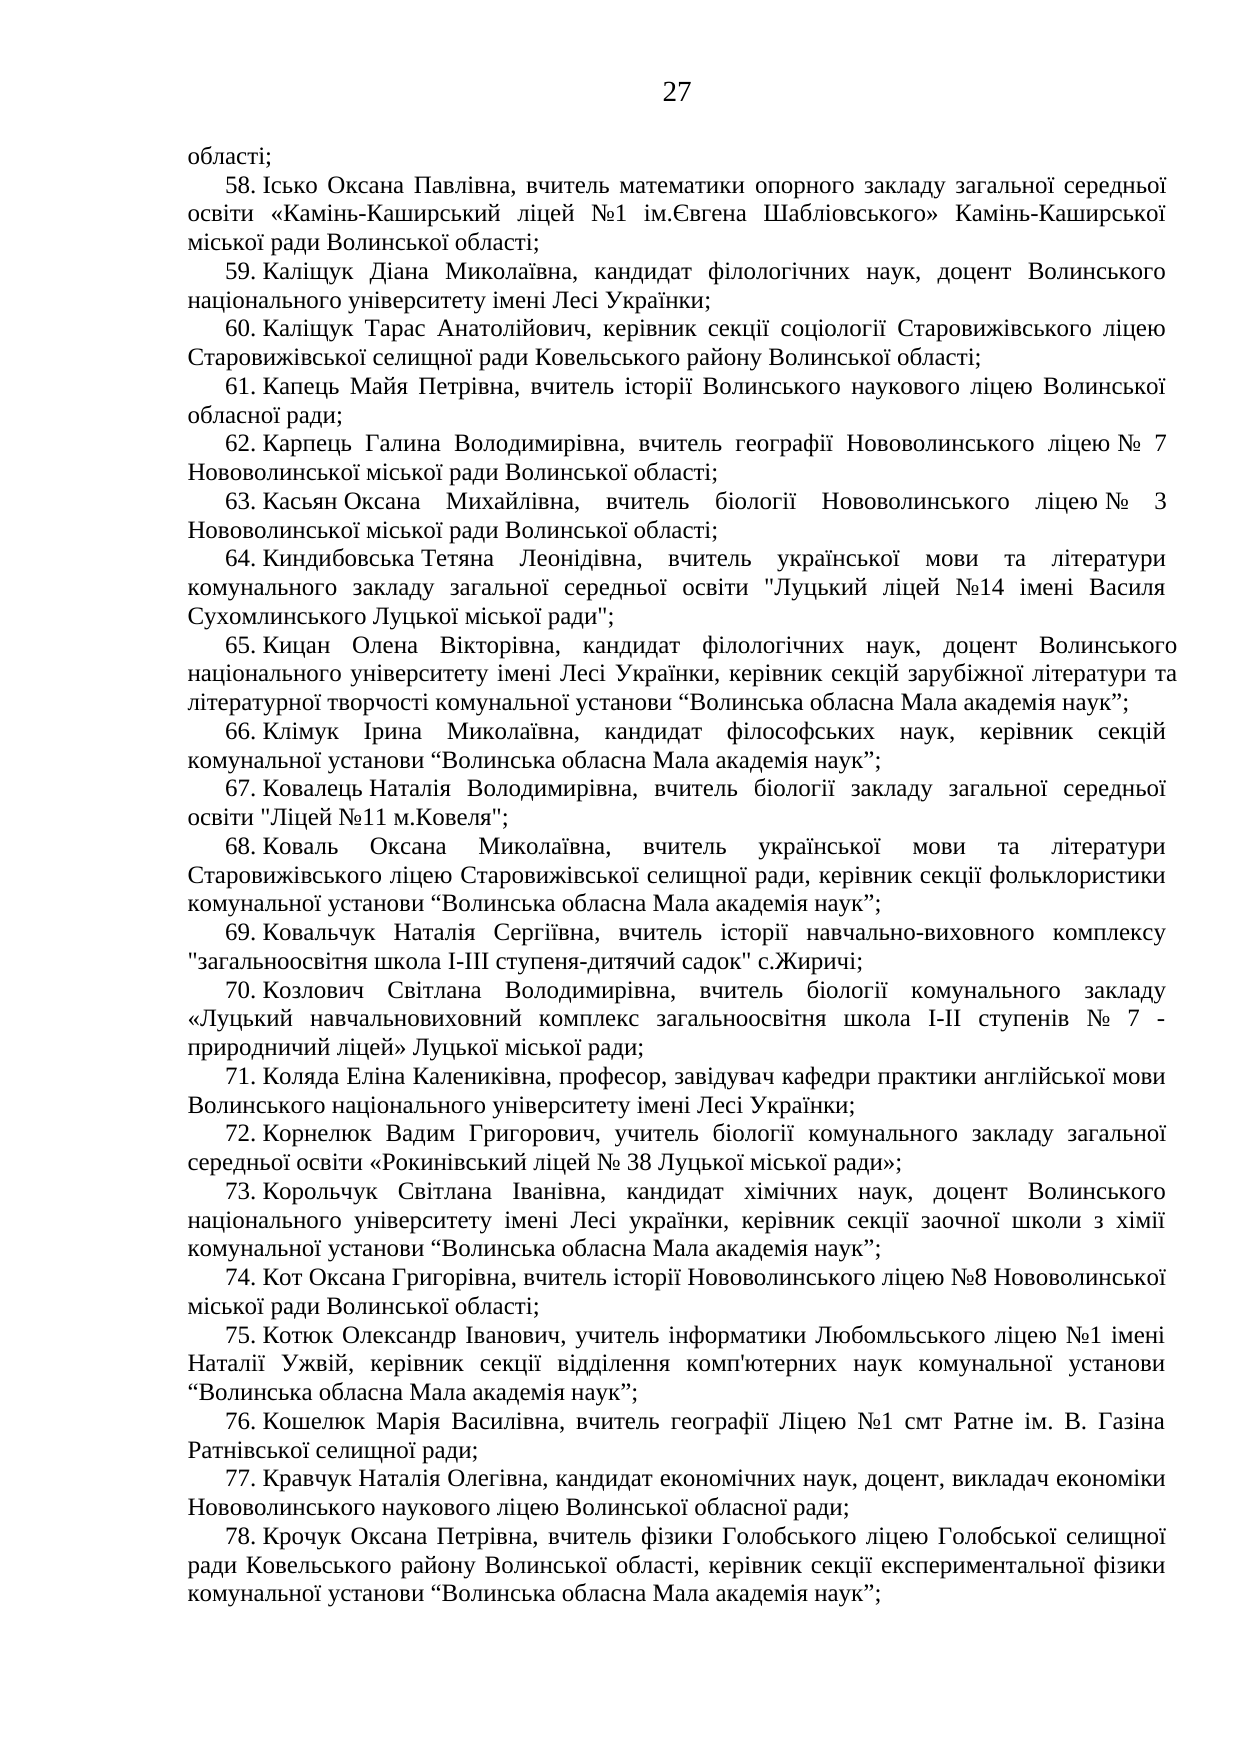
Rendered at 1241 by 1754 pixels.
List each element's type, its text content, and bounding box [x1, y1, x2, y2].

list Кот Оксана Григорівна, вчитель історії Нововолинського ліцею №8 Нововолинської міської ради Волинської області; [187, 1262, 1167, 1320]
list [187, 141, 1167, 170]
list Киндибовська Тетяна Леонідівна, вчитель української мови та літератури комунального закладу загальної середньої освіти "Луцький ліцей №14 імені Василя Сухомлинського Луцької міської ради"; [187, 543, 1167, 630]
list Капець Майя Петрівна, вчитель історії Волинського наукового ліцею Волинської обласної ради; [187, 371, 1167, 428]
list Касьян Оксана Михайлівна, вчитель біології Нововолинського ліцею № 3 Нововолинської міської ради Волинської області; [187, 486, 1167, 543]
list Корольчук Світлана Іванівна, кандидат хімічних наук, доцент Волинського національного університету імені Лесі українки, керівник секції заочної школи з хімії комунальної установи “Волинська обласна Мала академія наук”; [187, 1176, 1167, 1262]
list Ковалець Наталія Володимирівна, вчитель біології закладу загальної середньої освіти "Ліцей №11 м.Ковеля"; [187, 773, 1167, 831]
list Ковальчук Наталія Сергіївна, вчитель історії навчально-виховного комплексу "загальноосвітня школа І-ІІІ ступеня-дитячий садок" с.Жиричі; [187, 917, 1167, 975]
list Клімук Ірина Миколаївна, кандидат філософських наук, керівник секцій комунальної установи “Волинська обласна Мала академія наук”; [187, 716, 1167, 773]
list Крочук Оксана Петрівна, вчитель фізики Голобського ліцею Голобської селищної ради Ковельського району Волинської області, керівник секції експериментальної фізики комунальної установи “Волинська обласна Мала академія наук”; [187, 1521, 1167, 1607]
list Карпець Галина Володимирівна, вчитель географії Нововолинського ліцею № 7 Нововолинської міської ради Волинської області; [187, 428, 1167, 486]
list Корнелюк Вадим Григорович, учитель біології комунального закладу загальної середньої освіти «Рокинівський ліцей № 38 Луцької міської ради»; [187, 1118, 1167, 1176]
list Кицан Олена Вікторівна, кандидат філологічних наук, доцент Волинського національного університету імені Лесі Українки, керівник секцій зарубіжної літератури та літературної творчості комунальної установи “Волинська обласна Мала академія наук”; [187, 630, 1178, 716]
list Котюк Олександр Іванович, учитель інформатики Любомльського ліцею №1 імені Наталії Ужвій, керівник секції відділення комп'ютерних наук комунальної установи “Волинська обласна Мала академія наук”; [187, 1320, 1167, 1406]
list Каліщук Тарас Анатолійович, керівник секції соціології Старовижівського ліцею Старовижівської селищної ради Ковельського району Волинської області; [187, 313, 1167, 371]
list Козлович Світлана Володимирівна, вчитель біології комунального закладу «Луцький навчальновиховний комплекс загальноосвітня школа І-ІІ ступенів № 7 - природничий ліцей» Луцької міської ради; [187, 975, 1167, 1061]
list Каліщук Діана Миколаївна, кандидат філологічних наук, доцент Волинського національного університету імені Лесі Українки; [187, 256, 1167, 313]
list Кравчук Наталія Олегівна, кандидат економічних наук, доцент, викладач економіки Нововолинського наукового ліцею Волинської обласної ради; [187, 1463, 1167, 1521]
list Кошелюк Марія Василівна, вчитель географії Ліцею №1 смт Ратне ім. В. Газіна Ратнівської селищної ради; [187, 1406, 1167, 1463]
list Коляда Еліна Калениківна, професор, завідувач кафедри практики англійської мови Волинського національного університету імені Лесі Українки; [187, 1061, 1167, 1118]
list Ісько Оксана Павлівна, вчитель математики опорного закладу загальної середньої освіти «Камінь-Каширський ліцей №1 ім.Євгена Шабліовського» Камінь-Каширської міської ради Волинської області; [187, 170, 1167, 256]
list Коваль Оксана Миколаївна, вчитель української мови та літератури Старовижівського ліцею Старовижівської селищної ради, керівник секції фольклористики комунальної установи “Волинська обласна Мала академія наук”; [187, 831, 1167, 917]
